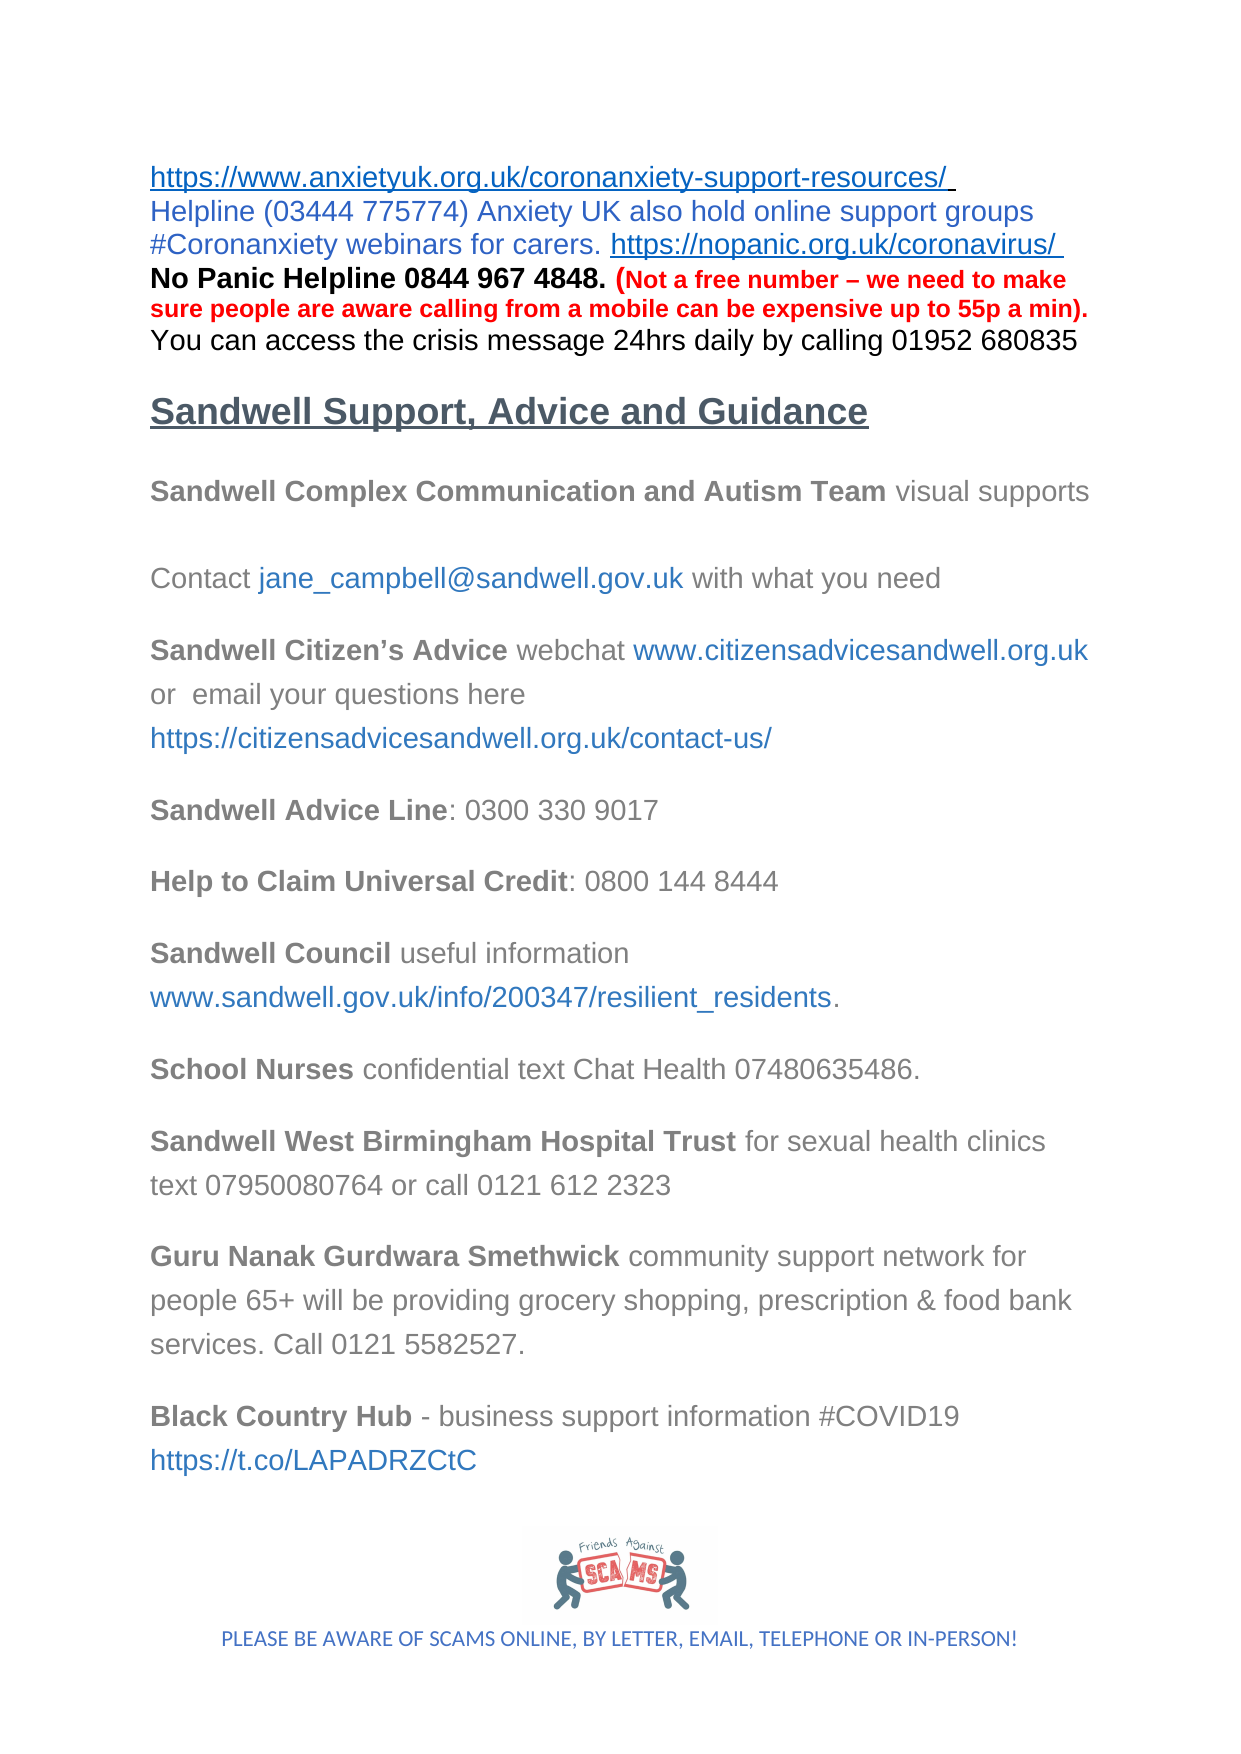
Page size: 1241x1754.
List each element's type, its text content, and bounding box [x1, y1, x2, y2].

text Sandwell Council useful information www.sandwell.gov.uk/info/200347/resilient_residents. [150, 926, 1090, 1013]
picture [521, 1526, 719, 1625]
text #Coronanxiety webinars for carers. https://nopanic.org.uk/coronavirus/ [150, 227, 1090, 261]
text Sandwell West Birmingham Hospital Trust for sexual health clinics text 07950080764 or call 0121 612 2323 [150, 1113, 1090, 1201]
text Sandwell Complex Communication and Autism Team visual supports Contact jane_campbell@sandwell.gov.uk with what you need [150, 463, 1090, 595]
text Help to Claim Universal Credit: 0800 144 8444 [150, 854, 1090, 898]
text Guru Nanak Gurdwara Smethwick community support network for people 65+ will be providing grocery shopping, prescription & food bank services. Call 0121 5582527. [150, 1229, 1090, 1360]
text School Nurses confidential text Chat Health 07480635486. [150, 1042, 1090, 1085]
text Helpline (03444 775774) Anxiety UK also hold online support groups [150, 194, 1090, 227]
text Sandwell Support, Advice and Guidance [150, 385, 1090, 432]
text Sandwell Citizen’s Advice webchat www.citizensadvicesandwell.org.uk or email your questions here https://citizensadvicesandwell.org.uk/contact-us/ [150, 623, 1090, 754]
text https://www.anxietyuk.org.uk/coronanxiety-support-resources/ [150, 150, 1090, 194]
text Sandwell Advice Line: 0300 330 9017 [150, 782, 1090, 826]
text No Panic Helpline 0844 967 4848. (Not a free number – we need to make sure people are aware calling from a mobile can be expensive up to 55p a min). You can access the crisis message 24hrs daily by calling 01952 680835 [150, 261, 1090, 357]
text Black Country Hub - business support information #COVID19 https://t.co/LAPADRZCtC [150, 1388, 1090, 1476]
